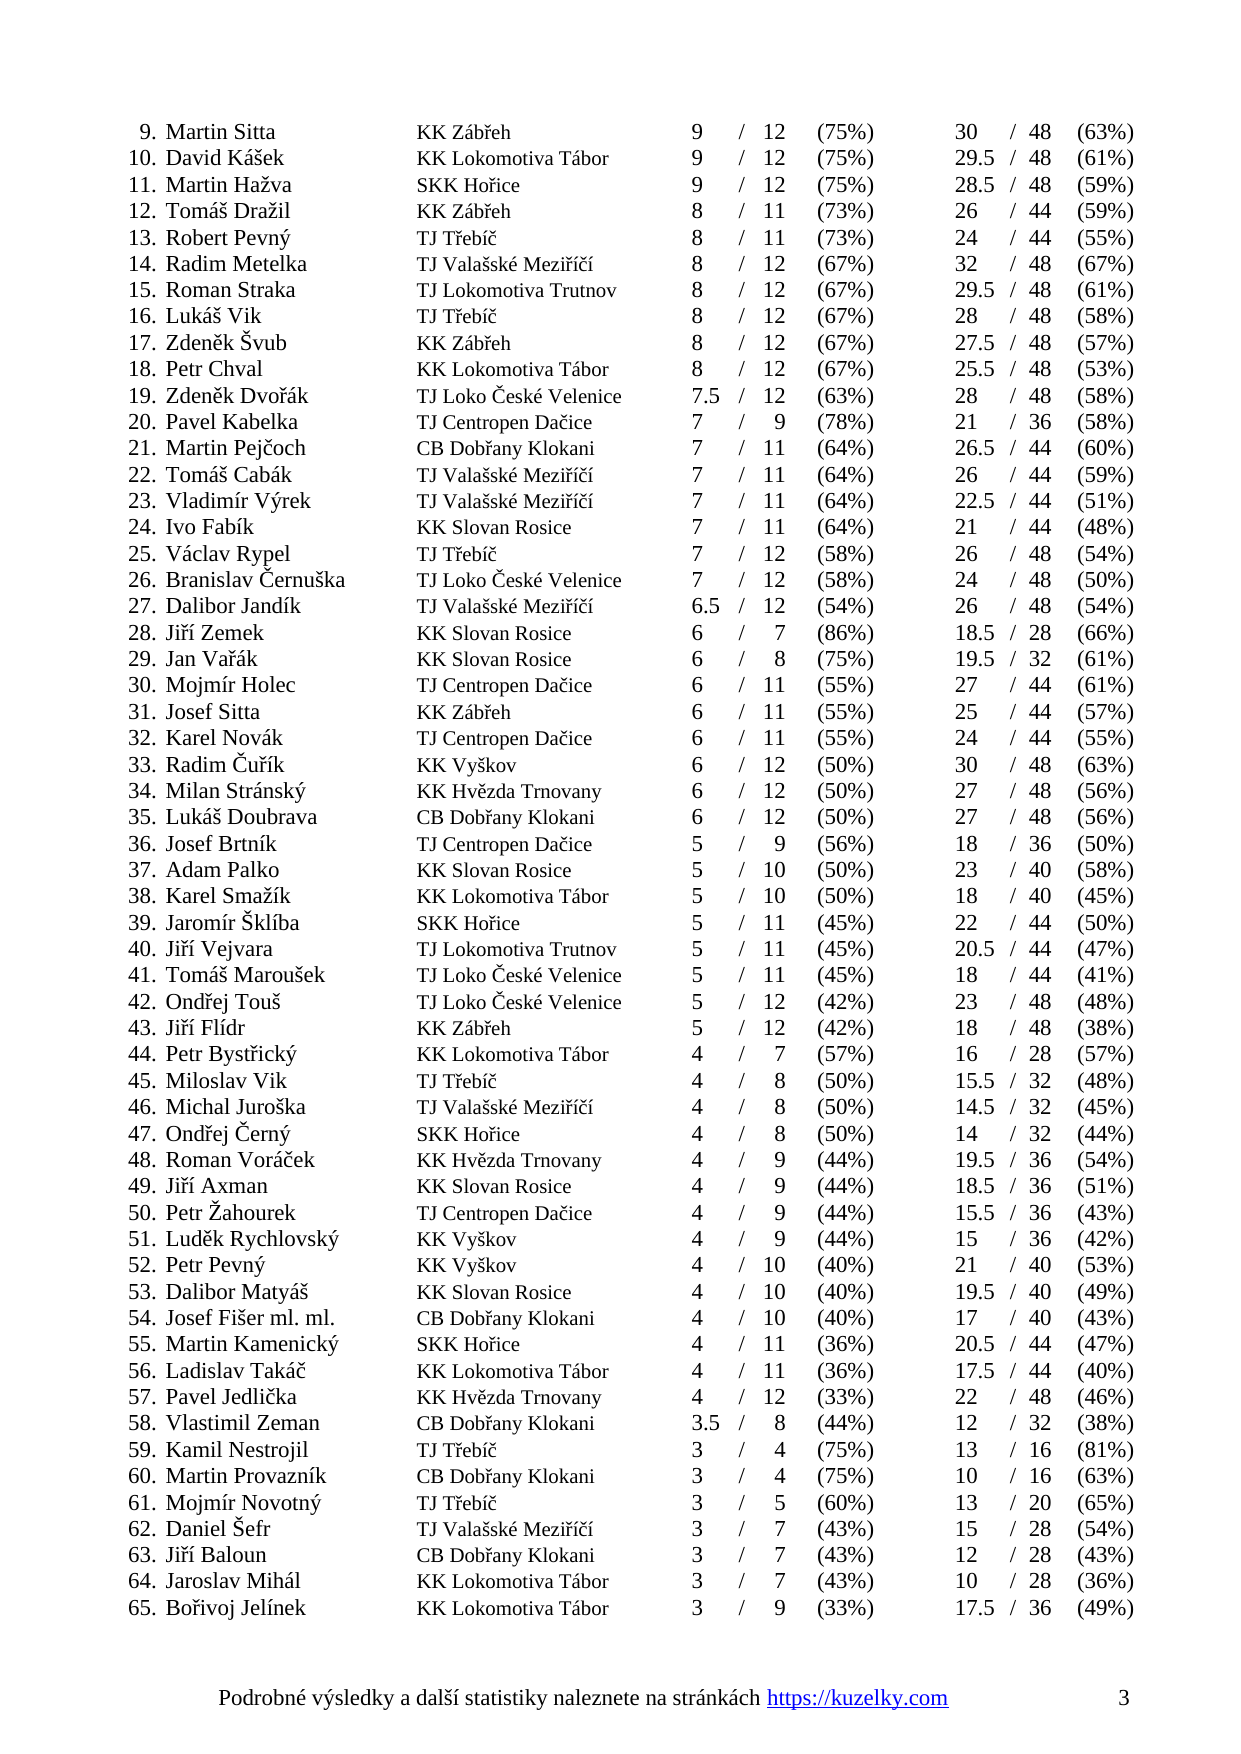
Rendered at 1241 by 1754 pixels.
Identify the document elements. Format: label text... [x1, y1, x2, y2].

text 58. Vlastimil Zeman CB Dobřany Klokani 3.5 / 8 (44%) 12 / 32 (38%) [106, 1409, 1134, 1436]
text 41. Tomáš Maroušek TJ Loko České Velenice 5 / 11 (45%) 18 / 44 (41%) [106, 961, 1134, 988]
text 39. Jaromír Šklíba SKK Hořice 5 / 11 (45%) 22 / 44 (50%) [106, 909, 1134, 935]
text 28. Jiří Zemek KK Slovan Rosice 6 / 7 (86%) 18.5 / 28 (66%) [106, 619, 1134, 645]
text 64. Jaroslav Mihál KK Lokomotiva Tábor 3 / 7 (43%) 10 / 28 (36%) [106, 1568, 1134, 1594]
text 49. Jiří Axman KK Slovan Rosice 4 / 9 (44%) 18.5 / 36 (51%) [106, 1172, 1134, 1199]
text 17. Zdeněk Švub KK Zábřeh 8 / 12 (67%) 27.5 / 48 (57%) [106, 329, 1134, 355]
text 54. Josef Fišer ml. ml. CB Dobřany Klokani 4 / 10 (40%) 17 / 40 (43%) [106, 1304, 1134, 1330]
text 46. Michal Juroška TJ Valašské Meziříčí 4 / 8 (50%) 14.5 / 32 (45%) [106, 1093, 1134, 1119]
text 31. Josef Sitta KK Zábřeh 6 / 11 (55%) 25 / 44 (57%) [106, 698, 1134, 724]
text 27. Dalibor Jandík TJ Valašské Meziříčí 6.5 / 12 (54%) 26 / 48 (54%) [106, 592, 1134, 619]
text 16. Lukáš Vik TJ Třebíč 8 / 12 (67%) 28 / 48 (58%) [106, 303, 1134, 329]
text 35. Lukáš Doubrava CB Dobřany Klokani 6 / 12 (50%) 27 / 48 (56%) [106, 803, 1134, 830]
text 26. Branislav Černuška TJ Loko České Velenice 7 / 12 (58%) 24 / 48 (50%) [106, 566, 1134, 592]
text 59. Kamil Nestrojil TJ Třebíč 3 / 4 (75%) 13 / 16 (81%) [106, 1436, 1134, 1462]
text 48. Roman Voráček KK Hvězda Trnovany 4 / 9 (44%) 19.5 / 36 (54%) [106, 1146, 1134, 1172]
text 44. Petr Bystřický KK Lokomotiva Tábor 4 / 7 (57%) 16 / 28 (57%) [106, 1041, 1134, 1067]
text 42. Ondřej Touš TJ Loko České Velenice 5 / 12 (42%) 23 / 48 (48%) [106, 988, 1134, 1014]
text 33. Radim Čuřík KK Vyškov 6 / 12 (50%) 30 / 48 (63%) [106, 751, 1134, 777]
text 45. Miloslav Vik TJ Třebíč 4 / 8 (50%) 15.5 / 32 (48%) [106, 1067, 1134, 1093]
text 61. Mojmír Novotný TJ Třebíč 3 / 5 (60%) 13 / 20 (65%) [106, 1488, 1134, 1515]
text 65. Bořivoj Jelínek KK Lokomotiva Tábor 3 / 9 (33%) 17.5 / 36 (49%) [106, 1594, 1134, 1620]
text 52. Petr Pevný KK Vyškov 4 / 10 (40%) 21 / 40 (53%) [106, 1251, 1134, 1278]
text 60. Martin Provazník CB Dobřany Klokani 3 / 4 (75%) 10 / 16 (63%) [106, 1462, 1134, 1488]
text 19. Zdeněk Dvořák TJ Loko České Velenice 7.5 / 12 (63%) 28 / 48 (58%) [106, 382, 1134, 408]
text 11. Martin Hažva SKK Hořice 9 / 12 (75%) 28.5 / 48 (59%) [106, 171, 1134, 197]
text 57. Pavel Jedlička KK Hvězda Trnovany 4 / 12 (33%) 22 / 48 (46%) [106, 1383, 1134, 1409]
text 21. Martin Pejčoch CB Dobřany Klokani 7 / 11 (64%) 26.5 / 44 (60%) [106, 434, 1134, 461]
text 47. Ondřej Černý SKK Hořice 4 / 8 (50%) 14 / 32 (44%) [106, 1119, 1134, 1146]
text 62. Daniel Šefr TJ Valašské Meziříčí 3 / 7 (43%) 15 / 28 (54%) [106, 1515, 1134, 1541]
text 24. Ivo Fabík KK Slovan Rosice 7 / 11 (64%) 21 / 44 (48%) [106, 513, 1134, 540]
text 43. Jiří Flídr KK Zábřeh 5 / 12 (42%) 18 / 48 (38%) [106, 1014, 1134, 1041]
text 37. Adam Palko KK Slovan Rosice 5 / 10 (50%) 23 / 40 (58%) [106, 856, 1134, 882]
text 38. Karel Smažík KK Lokomotiva Tábor 5 / 10 (50%) 18 / 40 (45%) [106, 882, 1134, 909]
text 15. Roman Straka TJ Lokomotiva Trutnov 8 / 12 (67%) 29.5 / 48 (61%) [106, 276, 1134, 303]
text 30. Mojmír Holec TJ Centropen Dačice 6 / 11 (55%) 27 / 44 (61%) [106, 672, 1134, 698]
text 63. Jiří Baloun CB Dobřany Klokani 3 / 7 (43%) 12 / 28 (43%) [106, 1541, 1134, 1568]
text 50. Petr Žahourek TJ Centropen Dačice 4 / 9 (44%) 15.5 / 36 (43%) [106, 1199, 1134, 1225]
text 18. Petr Chval KK Lokomotiva Tábor 8 / 12 (67%) 25.5 / 48 (53%) [106, 355, 1134, 382]
text 40. Jiří Vejvara TJ Lokomotiva Trutnov 5 / 11 (45%) 20.5 / 44 (47%) [106, 935, 1134, 961]
text 56. Ladislav Takáč KK Lokomotiva Tábor 4 / 11 (36%) 17.5 / 44 (40%) [106, 1357, 1134, 1383]
text 9. Martin Sitta KK Zábřeh 9 / 12 (75%) 30 / 48 (63%) [106, 118, 1134, 144]
text 53. Dalibor Matyáš KK Slovan Rosice 4 / 10 (40%) 19.5 / 40 (49%) [106, 1278, 1134, 1304]
text 23. Vladimír Výrek TJ Valašské Meziříčí 7 / 11 (64%) 22.5 / 44 (51%) [106, 487, 1134, 513]
text 32. Karel Novák TJ Centropen Dačice 6 / 11 (55%) 24 / 44 (55%) [106, 724, 1134, 751]
text 29. Jan Vařák KK Slovan Rosice 6 / 8 (75%) 19.5 / 32 (61%) [106, 645, 1134, 672]
text 34. Milan Stránský KK Hvězda Trnovany 6 / 12 (50%) 27 / 48 (56%) [106, 777, 1134, 803]
text 10. David Kášek KK Lokomotiva Tábor 9 / 12 (75%) 29.5 / 48 (61%) [106, 144, 1134, 171]
text 25. Václav Rypel TJ Třebíč 7 / 12 (58%) 26 / 48 (54%) [106, 540, 1134, 566]
text 20. Pavel Kabelka TJ Centropen Dačice 7 / 9 (78%) 21 / 36 (58%) [106, 408, 1134, 434]
text 22. Tomáš Cabák TJ Valašské Meziříčí 7 / 11 (64%) 26 / 44 (59%) [106, 461, 1134, 487]
text 36. Josef Brtník TJ Centropen Dačice 5 / 9 (56%) 18 / 36 (50%) [106, 830, 1134, 856]
text 13. Robert Pevný TJ Třebíč 8 / 11 (73%) 24 / 44 (55%) [106, 223, 1134, 250]
text 12. Tomáš Dražil KK Zábřeh 8 / 11 (73%) 26 / 44 (59%) [106, 197, 1134, 223]
text 14. Radim Metelka TJ Valašské Meziříčí 8 / 12 (67%) 32 / 48 (67%) [106, 250, 1134, 276]
text 55. Martin Kamenický SKK Hořice 4 / 11 (36%) 20.5 / 44 (47%) [106, 1330, 1134, 1357]
text 51. Luděk Rychlovský KK Vyškov 4 / 9 (44%) 15 / 36 (42%) [106, 1225, 1134, 1251]
